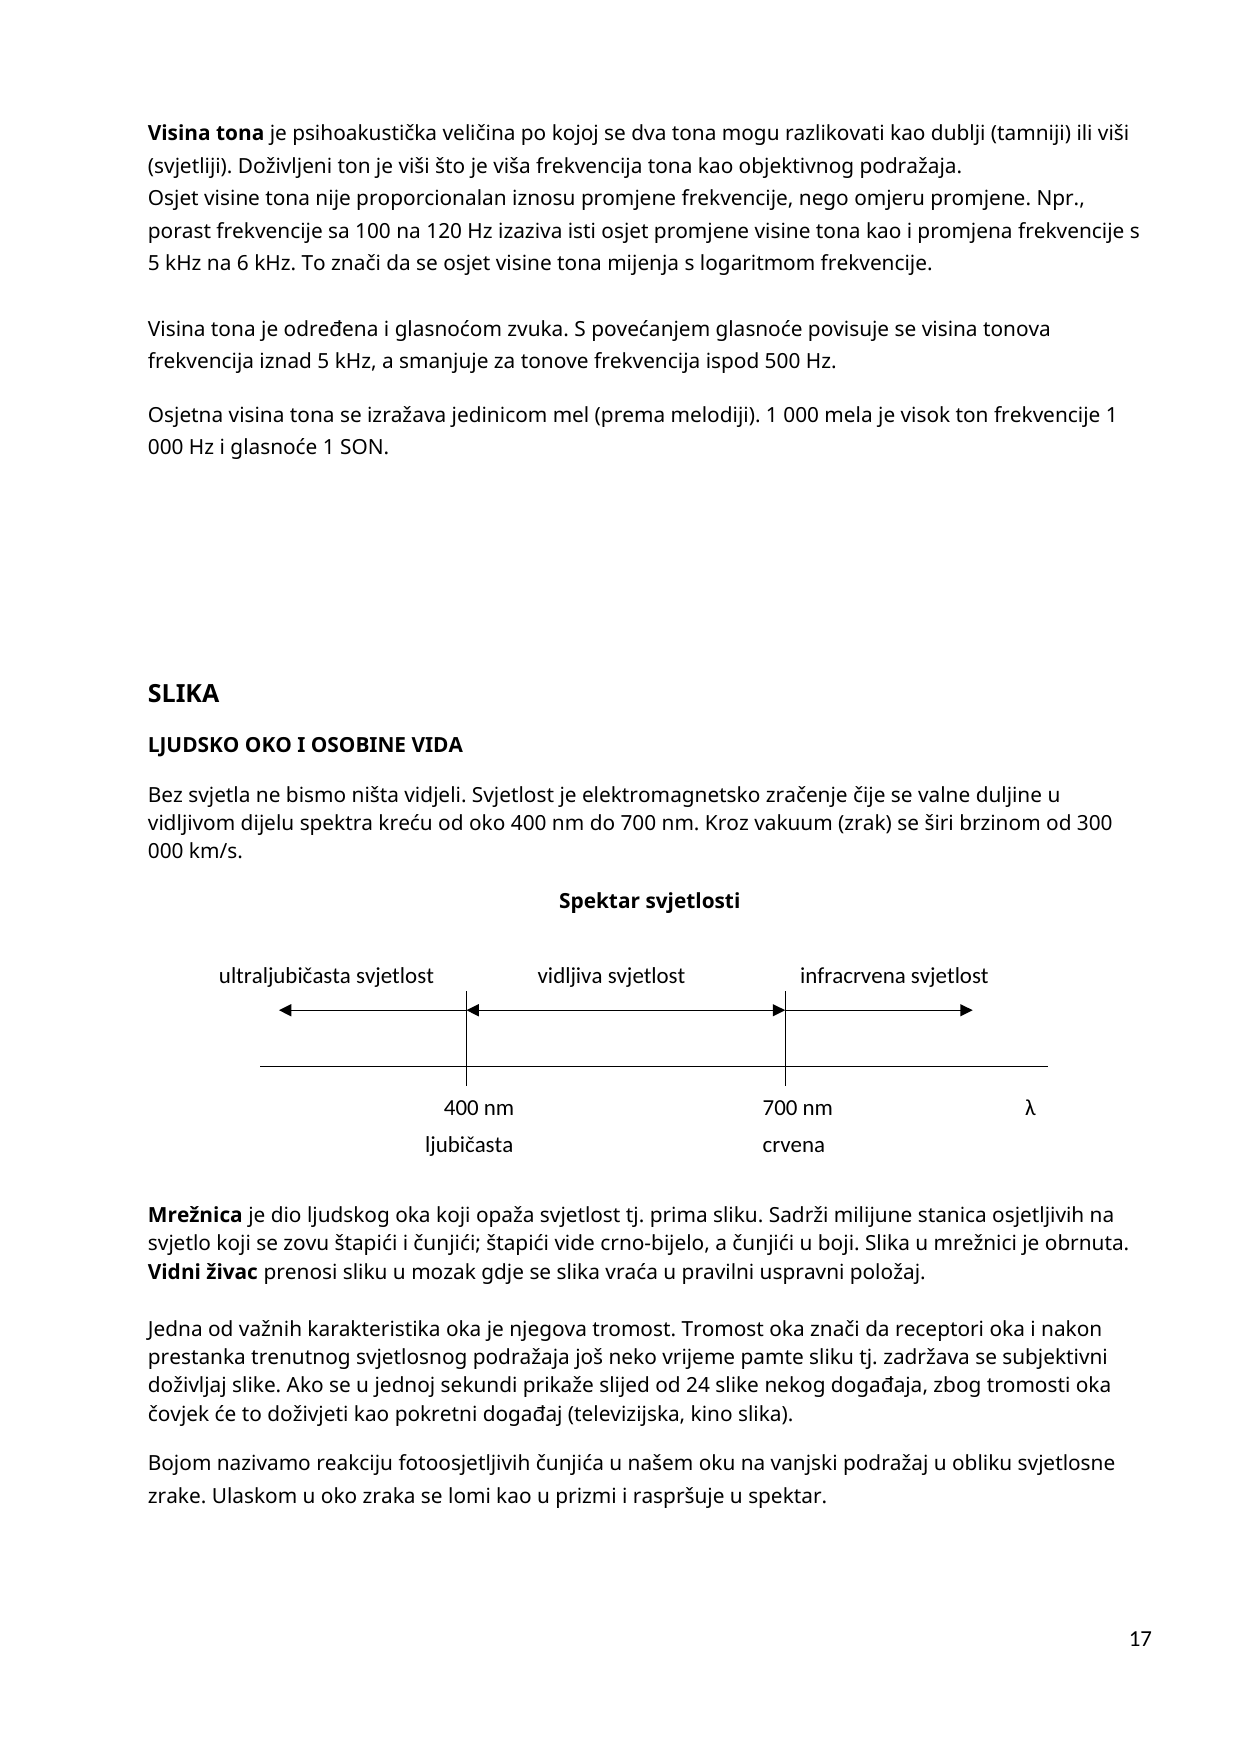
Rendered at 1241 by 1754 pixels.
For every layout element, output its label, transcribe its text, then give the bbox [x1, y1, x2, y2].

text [148, 118, 1152, 375]
text Osjetna visina tona se izražava jedinicom mel (prema melodiji). 1 000 mela je visok ton frekvencije 1 000 Hz i glasnoće 1 SON. [148, 400, 1152, 493]
text Spektar svjetlosti [148, 886, 1152, 914]
text Bojom nazivamo reakciju fotoosjetljivih čunjića u našem oku na vanjski podražaj u obliku svjetlosne zrake. Ulaskom u oko zraka se lomi kao u prizmi i raspršuje u spektar. [148, 1448, 1152, 1509]
text Bez svjetla ne bismo ništa vidjeli. Svjetlost je elektromagnetsko zračenje čije se valne duljine u vidljivom dijelu spektra kreću od oko 400 nm do 700 nm. Kroz vakuum (zrak) se širi brzinom od 300 000 km/s. [148, 780, 1152, 865]
text LJUDSKO OKO I OSOBINE VIDA [148, 731, 1152, 759]
text SLIKA [148, 676, 1152, 710]
text Mrežnica je dio ljudskog oka koji opaža svjetlost tj. prima sliku. Sadrži milijune stanica osjetljivih na svjetlo koji se zovu štapići i čunjići; štapići vide crno-bijelo, a čunjići u boji. Slika u mrežnici je obrnuta. Vidni živac prenosi sliku u mozak gdje se slika vraća u pravilni uspravni položaj. Jedna od važnih karakteristika oka je njegova tromost. Tromost oka znači da receptori oka i nakon prestanka trenutnog svjetlosnog podražaja još neko vrijeme pamte sliku tj. zadržava se subjektivni doživljaj slike. Ako se u jednoj sekundi prikaže slijed od 24 slike nekog događaja, zbog tromosti oka čovjek će to doživjeti kao pokretni događaj (televizijska, kino slika). [148, 1200, 1152, 1427]
